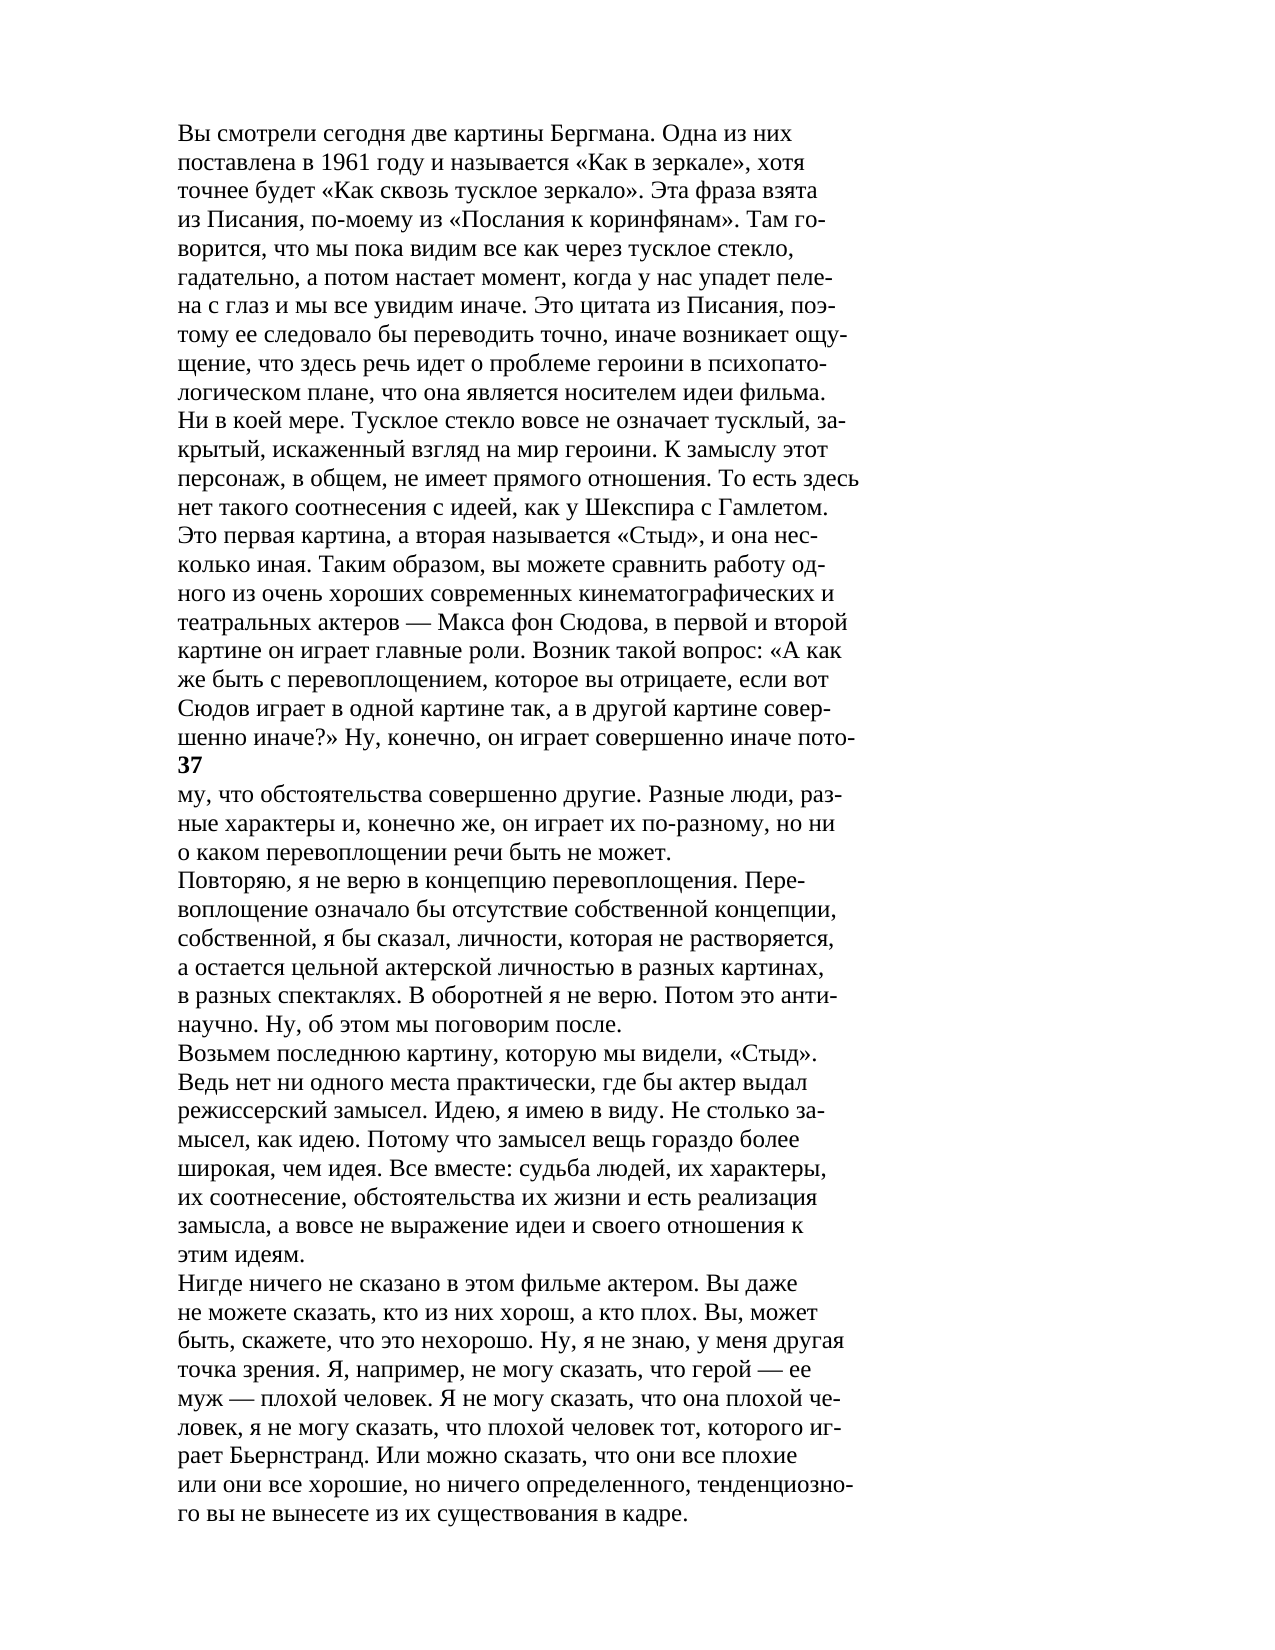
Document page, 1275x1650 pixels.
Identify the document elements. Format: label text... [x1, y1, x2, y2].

text этим идеям. [177, 1239, 1186, 1268]
text Сюдов играет в одной картине так, а в другой картине совер- [177, 693, 1186, 722]
text из Писания, по-моему из «Послания к коринфянам». Там го- [177, 204, 1186, 233]
text замысла, а вовсе не выражение идеи и своего отношения к [177, 1211, 1186, 1239]
text театральных актеров — Макса фон Сюдова, в первой и второй [177, 607, 1186, 636]
text тому ее следовало бы переводить точно, иначе возникает ощу- [177, 319, 1186, 348]
text нет такого соотнесения с идеей, как у Шекспира с Гамлетом. [177, 492, 1186, 521]
text Ведь нет ни одного места практически, где бы актер выдал [177, 1067, 1186, 1096]
text му, что обстоятельства совершенно другие. Разные люди, раз- [177, 779, 1186, 808]
text быть, скажете, что это нехорошо. Ну, я не знаю, у меня другая [177, 1326, 1186, 1354]
text точнее будет «Как сквозь тусклое зеркало». Эта фраза взята [177, 176, 1186, 204]
text воплощение означало бы отсутствие собственной концепции, [177, 894, 1186, 923]
text широкая, чем идея. Все вместе: судьба людей, их характеры, [177, 1153, 1186, 1182]
text рает Бьернстранд. Или можно сказать, что они все плохие [177, 1441, 1186, 1469]
text го вы не вынесете из их существования в кадре. [177, 1498, 1186, 1527]
text Это первая картина, а вторая называется «Стыд», и она нес- [177, 521, 1186, 549]
text не можете сказать, кто из них хорош, а кто плох. Вы, может [177, 1297, 1186, 1326]
text режиссерский замысел. Идею, я имею в виду. Не столько за- [177, 1096, 1186, 1124]
text точка зрения. Я, например, не могу сказать, что герой — ее [177, 1354, 1186, 1383]
text щение, что здесь речь идет о проблеме героини в психопато- [177, 348, 1186, 377]
text Возьмем последнюю картину, которую мы видели, «Стыд». [177, 1038, 1186, 1067]
text логическом плане, что она является носителем идеи фильма. [177, 377, 1186, 406]
text их соотнесение, обстоятельства их жизни и есть реализация [177, 1182, 1186, 1211]
text картине он играет главные роли. Возник такой вопрос: «А как [177, 636, 1186, 664]
text научно. Ну, об этом мы поговорим после. [177, 1009, 1186, 1038]
text о каком перевоплощении речи быть не может. [177, 837, 1186, 866]
text персонаж, в общем, не имеет прямого отношения. То есть здесь [177, 463, 1186, 492]
text на с глаз и мы все увидим иначе. Это цитата из Писания, поэ- [177, 291, 1186, 319]
text ворится, что мы пока видим все как через тусклое стекло, [177, 233, 1186, 262]
text в разных спектаклях. В оборотней я не верю. Потом это анти- [177, 981, 1186, 1009]
text колько иная. Таким образом, вы можете сравнить работу од- [177, 549, 1186, 578]
text ловек, я не могу сказать, что плохой человек тот, которого иг- [177, 1412, 1186, 1441]
text гадательно, а потом настает момент, когда у нас упадет пеле- [177, 262, 1186, 291]
text муж — плохой человек. Я не могу сказать, что она плохой че- [177, 1383, 1186, 1412]
text крытый, искаженный взгляд на мир героини. К замыслу этот [177, 434, 1186, 463]
text ного из очень хороших современных кинематографических и [177, 578, 1186, 607]
text же быть с перевоплощением, которое вы отрицаете, если вот [177, 664, 1186, 693]
text Ни в коей мере. Тусклое стекло вовсе не означает тусклый, за- [177, 406, 1186, 434]
text Вы смотрели сегодня две картины Бергмана. Одна из них [177, 118, 1186, 147]
text Нигде ничего не сказано в этом фильме актером. Вы даже [177, 1268, 1186, 1297]
text собственной, я бы сказал, личности, которая не растворяется, [177, 923, 1186, 952]
text поставлена в 1961 году и называется «Как в зеркале», хотя [177, 147, 1186, 176]
text ные характеры и, конечно же, он играет их по-разному, но ни [177, 808, 1186, 837]
text шенно иначе?» Ну, конечно, он играет совершенно иначе пото- [177, 722, 1186, 751]
text мысел, как идею. Потому что замысел вещь гораздо более [177, 1124, 1186, 1153]
text Повторяю, я не верю в концепцию перевоплощения. Пере- [177, 866, 1186, 894]
text 37 [177, 751, 1186, 779]
text или они все хорошие, но ничего определенного, тенденциозно- [177, 1469, 1186, 1498]
text а остается цельной актерской личностью в разных картинах, [177, 952, 1186, 981]
